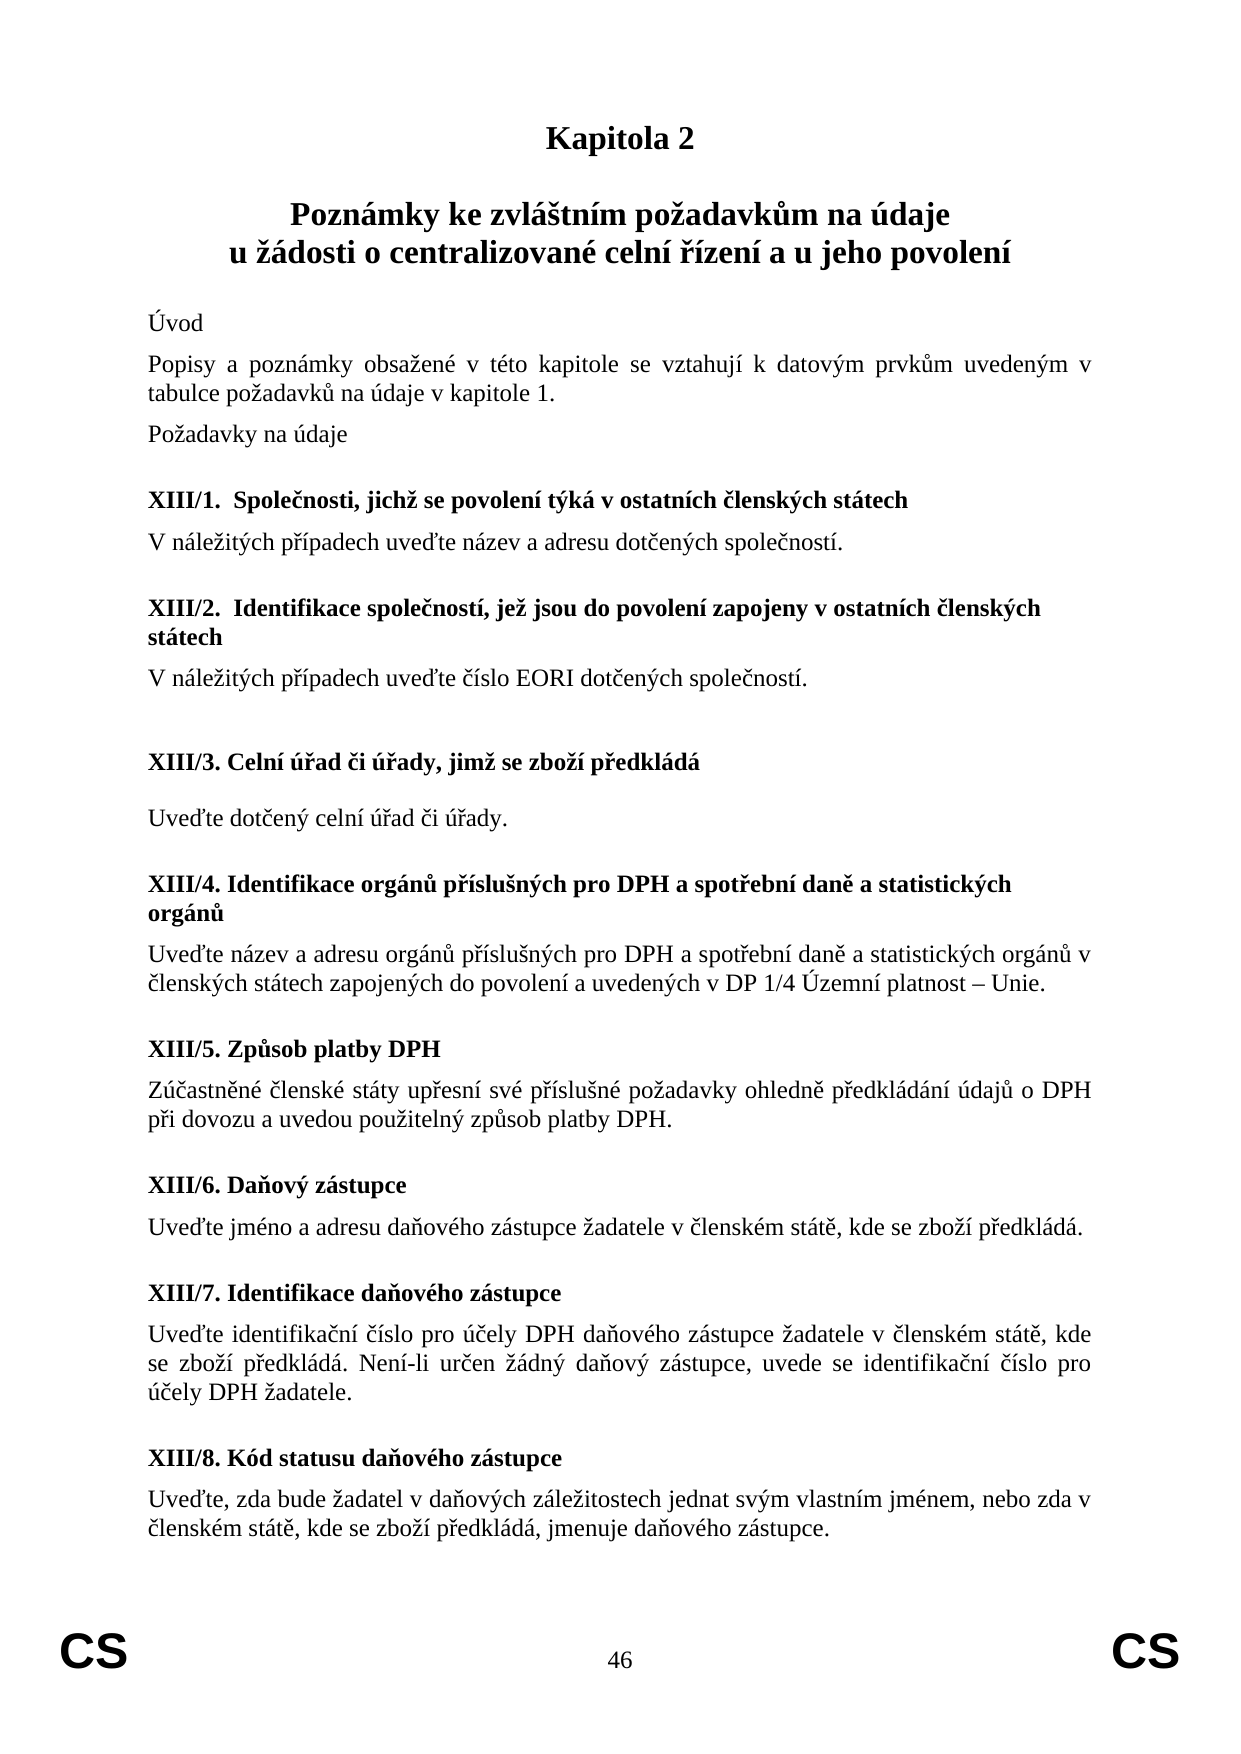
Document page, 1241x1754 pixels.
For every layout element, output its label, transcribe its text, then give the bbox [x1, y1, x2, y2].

text XIII/5. Způsob platby DPH [148, 1034, 1093, 1063]
text XIII/8. Kód statusu daňového zástupce [148, 1443, 1093, 1472]
text Uveďte dotčený celní úřad či úřady. [148, 803, 1093, 832]
text Uveďte, zda bude žadatel v daňových záležitostech jednat svým vlastním jménem, nebo zda v členském státě, kde se zboží předkládá, jmenuje daňového zástupce. [148, 1484, 1093, 1542]
title Poznámky ke zvláštním požadavkům na údaje u žádosti o centralizované celní řízení a u jeho povolení [148, 194, 1093, 271]
text Uveďte jméno a adresu daňového zástupce žadatele v členském státě, kde se zboží předkládá. [148, 1212, 1093, 1241]
title Kapitola 2 [148, 118, 1093, 156]
text XIII/4. Identifikace orgánů příslušných pro DPH a spotřební daně a statistických orgánů [148, 869, 1093, 927]
text XIII/3. Celní úřad či úřady, jimž se zboží předkládá [148, 747, 1093, 776]
text XIII/7. Identifikace daňového zástupce [148, 1278, 1093, 1307]
text Zúčastněné členské státy upřesní své příslušné požadavky ohledně předkládání údajů o DPH při dovozu a uvedou použitelný způsob platby DPH. [148, 1076, 1093, 1133]
text Uveďte název a adresu orgánů příslušných pro DPH a spotřební daně a statistických orgánů v členských státech zapojených do povolení a uvedených v DP 1/4 Územní platnost – Unie. [148, 939, 1093, 997]
text V náležitých případech uveďte název a adresu dotčených společností. [148, 527, 1093, 556]
text XIII/6. Daňový zástupce [148, 1171, 1093, 1199]
text Uveďte identifikační číslo pro účely DPH daňového zástupce žadatele v členském státě, kde se zboží předkládá. Není-li určen žádný daňový zástupce, uvede se identifikační číslo pro účely DPH žadatele. [148, 1319, 1093, 1406]
text Popisy a poznámky obsažené v této kapitole se vztahují k datovým prvkům uvedeným v tabulce požadavků na údaje v kapitole 1. [148, 349, 1093, 407]
text Úvod [148, 308, 1093, 337]
text V náležitých případech uveďte číslo EORI dotčených společností. [148, 663, 1093, 692]
text Požadavky na údaje [148, 419, 1093, 448]
text XIII/2. Identifikace společností, jež jsou do povolení zapojeny v ostatních členských státech [148, 593, 1093, 651]
text XIII/1. Společnosti, jichž se povolení týká v ostatních členských státech [148, 486, 1093, 514]
